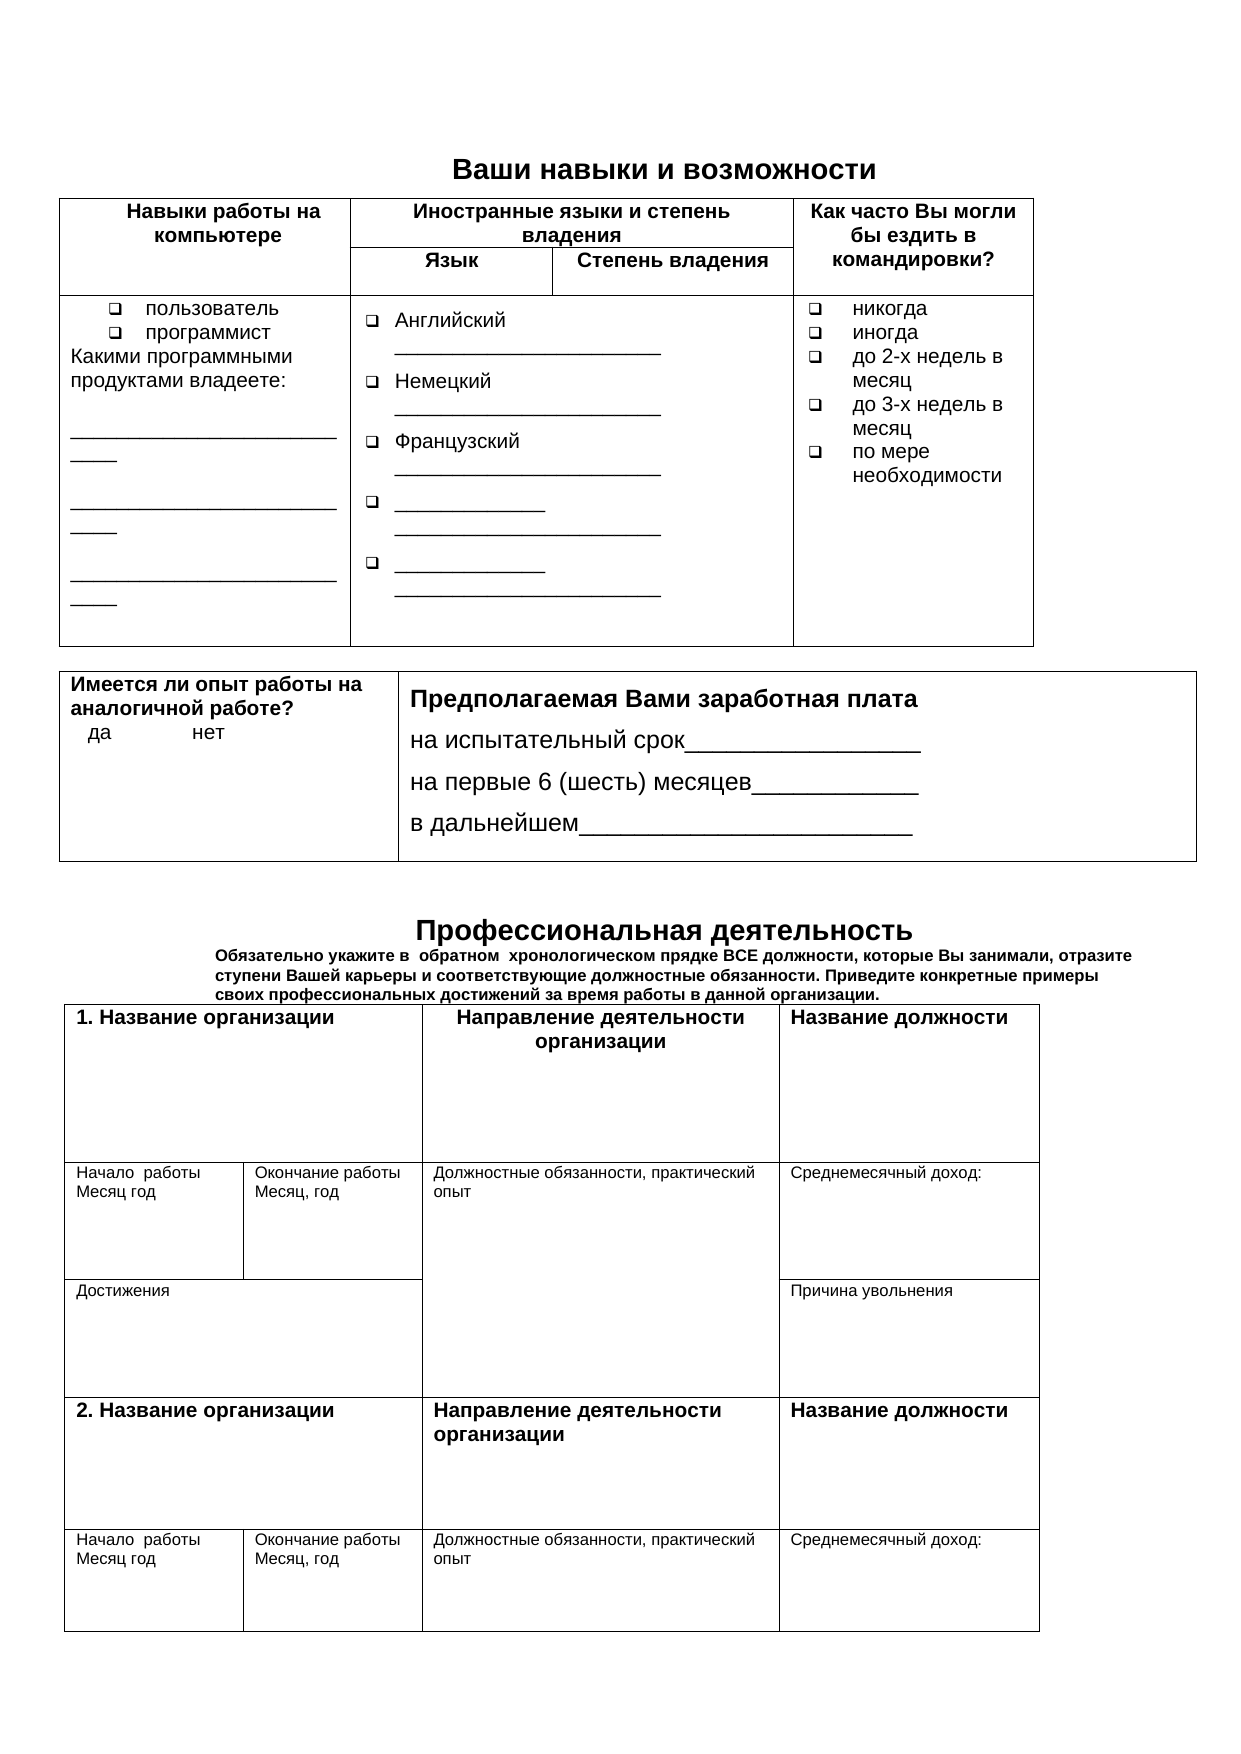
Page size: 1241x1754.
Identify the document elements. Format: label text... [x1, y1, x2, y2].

table_header Иностранные языки и степень владения [351, 199, 793, 247]
text Ваши навыки и возможности [177, 152, 1152, 185]
table_header 1. Название организации [65, 1005, 422, 1162]
table_cell Достижения [65, 1280, 422, 1397]
table_cell Английский _______________________ Немецкий _______________________ Французский _______________________ _____________ _______________________ _____________ _______________________ [351, 296, 793, 646]
table_cell Название должности [780, 1398, 1039, 1529]
table_cell Начало работы Месяц год [65, 1530, 243, 1631]
table_header Навыки работы на компьютере [60, 199, 350, 294]
table_header Направление деятельности организации [423, 1005, 779, 1162]
table_header Как часто Вы могли бы ездить в командировки? [794, 199, 1033, 294]
table_cell Среднемесячный доход: [780, 1163, 1039, 1279]
table_cell Окончание работы Месяц, год [244, 1163, 422, 1279]
table_cell 2. Название организации [65, 1398, 422, 1529]
table_cell Степень владения [553, 248, 793, 294]
table_cell Окончание работы Месяц, год [244, 1530, 422, 1631]
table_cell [423, 1530, 779, 1631]
text Обязательно укажите в обратном хронологическом прядке ВСЕ должности, которые Вы занимали, отразите ступени Вашей карьеры и соответствующие должностные обязанности. Приведите конкретные примеры своих профессиональных достижений за время работы в данной организации. [215, 946, 1152, 1004]
table_cell Направление деятельности организации [423, 1398, 779, 1529]
table_cell пользователь программист Какими программными продуктами владеете: ___________________________ ___________________________ ___________________________ [60, 296, 350, 646]
table_cell никогда иногда до 2-х недель в месяц до 3-х недель в месяц по мере необходимости [794, 296, 1033, 646]
table_cell Должностные обязанности, практический опыт [423, 1163, 779, 1397]
table_cell Причина увольнения [780, 1280, 1039, 1397]
table_header Название должности [780, 1005, 1039, 1162]
table_cell Начало работы Месяц год [65, 1163, 243, 1279]
table_cell Среднемесячный доход: [780, 1530, 1039, 1631]
table_header Предполагаемая Вами заработная плата на испытательный срок_________________ на первые 6 (шесть) месяцев____________ в дальнейшем________________________ [399, 672, 1196, 861]
text Профессиональная деятельность [177, 913, 1152, 946]
table_cell Язык [351, 248, 552, 294]
table_header Имеется ли опыт работы на аналогичной работе? да нет [60, 672, 398, 861]
